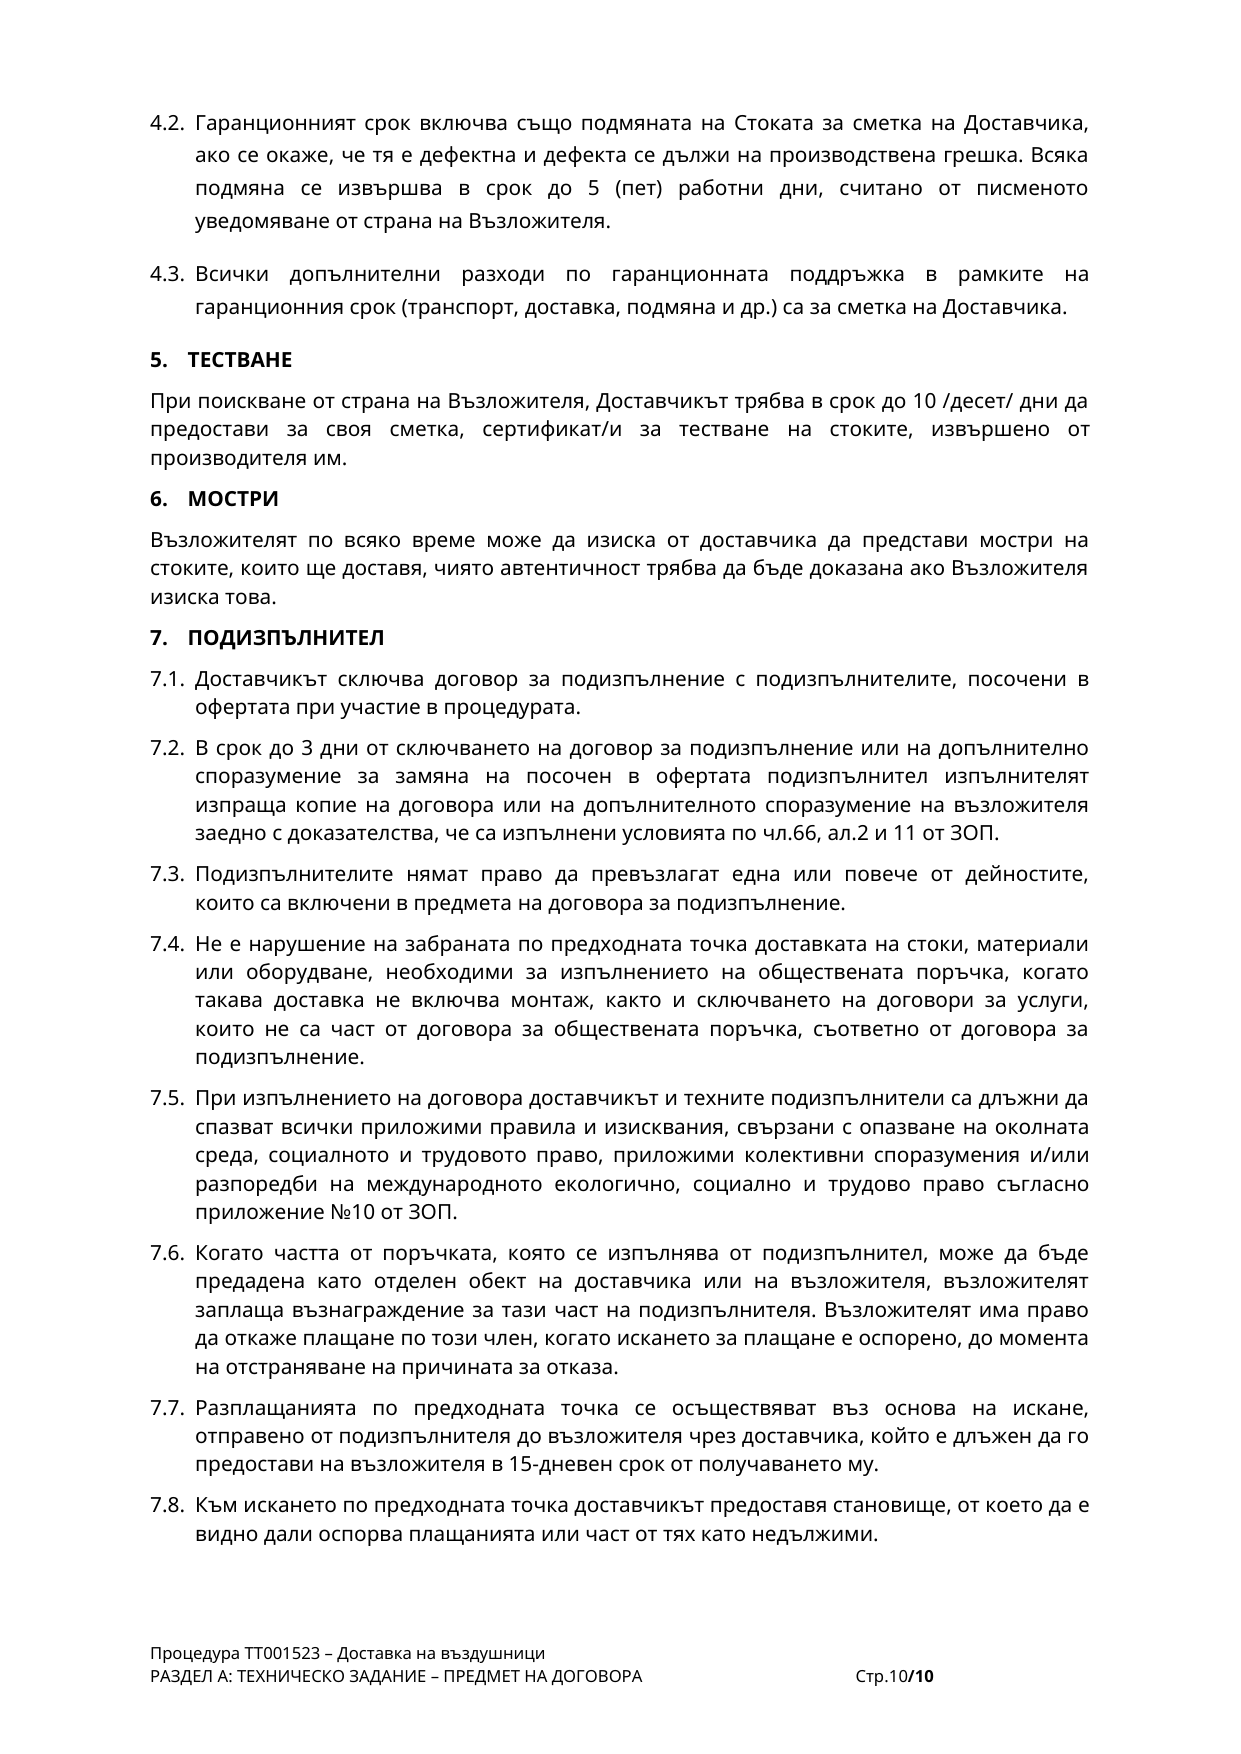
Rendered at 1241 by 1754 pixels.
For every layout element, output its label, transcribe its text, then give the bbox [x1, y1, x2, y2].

list ТЕСТВАНЕ [150, 345, 1090, 374]
list ПОДИЗПЪЛНИТЕЛ [150, 623, 1090, 651]
list Не е нарушение на забраната по предходната точка доставката на стоки, материали или оборудване, необходими за изпълнението на обществената поръчка, когато такава доставка не включва монтаж, както и сключването на договори за услуги, които не са част от договора за обществената поръчка, съответно от договора за подизпълнение. [150, 929, 1090, 1071]
list Разплащанията по предходната точка се осъществяват въз основа на искане, отправено от подизпълнителя до възложителя чрез доставчика, който е длъжен да го предостави на възложителя в 15-дневен срок от получаването му. [150, 1393, 1090, 1478]
text Възложителят по всяко време може да изиска от доставчика да представи мостри на стоките, които ще доставя, чиято автентичност трябва да бъде доказана ако Възложителя изиска това. [150, 525, 1090, 610]
list В срок до 3 дни от сключването на договор за подизпълнение или на допълнително споразумение за замяна на посочен в офертата подизпълнител изпълнителят изпраща копие на договора или на допълнителното споразумение на възложителя заедно с доказателства, че са изпълнени условията по чл.66, ал.2 и 11 от ЗОП. [150, 733, 1090, 847]
list Подизпълнителите нямат право да превъзлагат една или повече от дейностите, които са включени в предмета на договора за подизпълнение. [150, 859, 1090, 916]
list Доставчикът сключва договор за подизпълнение с подизпълнителите, посочени в офертата при участие в процедурата. [150, 664, 1090, 721]
text При поискване от страна на Възложителя, Доставчикът трябва в срок до 10 /десет/ дни да предостави за своя сметка, сертификат/и за тестване на стоките, извършено от производителя им. [150, 386, 1090, 471]
list При изпълнението на договора доставчикът и техните подизпълнители са длъжни да спазват всички приложими правила и изисквания, свързани с опазване на околната среда, социалното и трудовото право, приложими колективни споразумения и/или разпоредби на международното екологично, социално и трудово право съгласно приложение №10 от ЗОП. [150, 1083, 1090, 1226]
list МОСТРИ [150, 484, 1090, 512]
list Към искането по предходната точка доставчикът предоставя становище, от което да е видно дали оспорва плащанията или част от тях като недължими. [150, 1491, 1090, 1547]
list Гаранционният срок включва също подмяната на Стоката за сметка на Доставчика, ако се окаже, че тя е дефектна и дефекта се дължи на производствена грешка. Всяка подмяна се извършва в срок до 5 (пет) работни дни, считано от писменото уведомяване от страна на Възложителя. [150, 108, 1090, 234]
list Когато частта от поръчката, която се изпълнява от подизпълнител, може да бъде предадена като отделен обект на доставчика или на възложителя, възложителят заплаща възнаграждение за тази част на подизпълнителя. Възложителят има право да откаже плащане по този член, когато искането за плащане е оспорено, до момента на отстраняване на причината за отказа. [150, 1238, 1090, 1380]
list Всички допълнителни разходи по гаранционната поддръжка в рамките на гаранционния срок (транспорт, доставка, подмяна и др.) са за сметка на Доставчика. [150, 259, 1090, 320]
